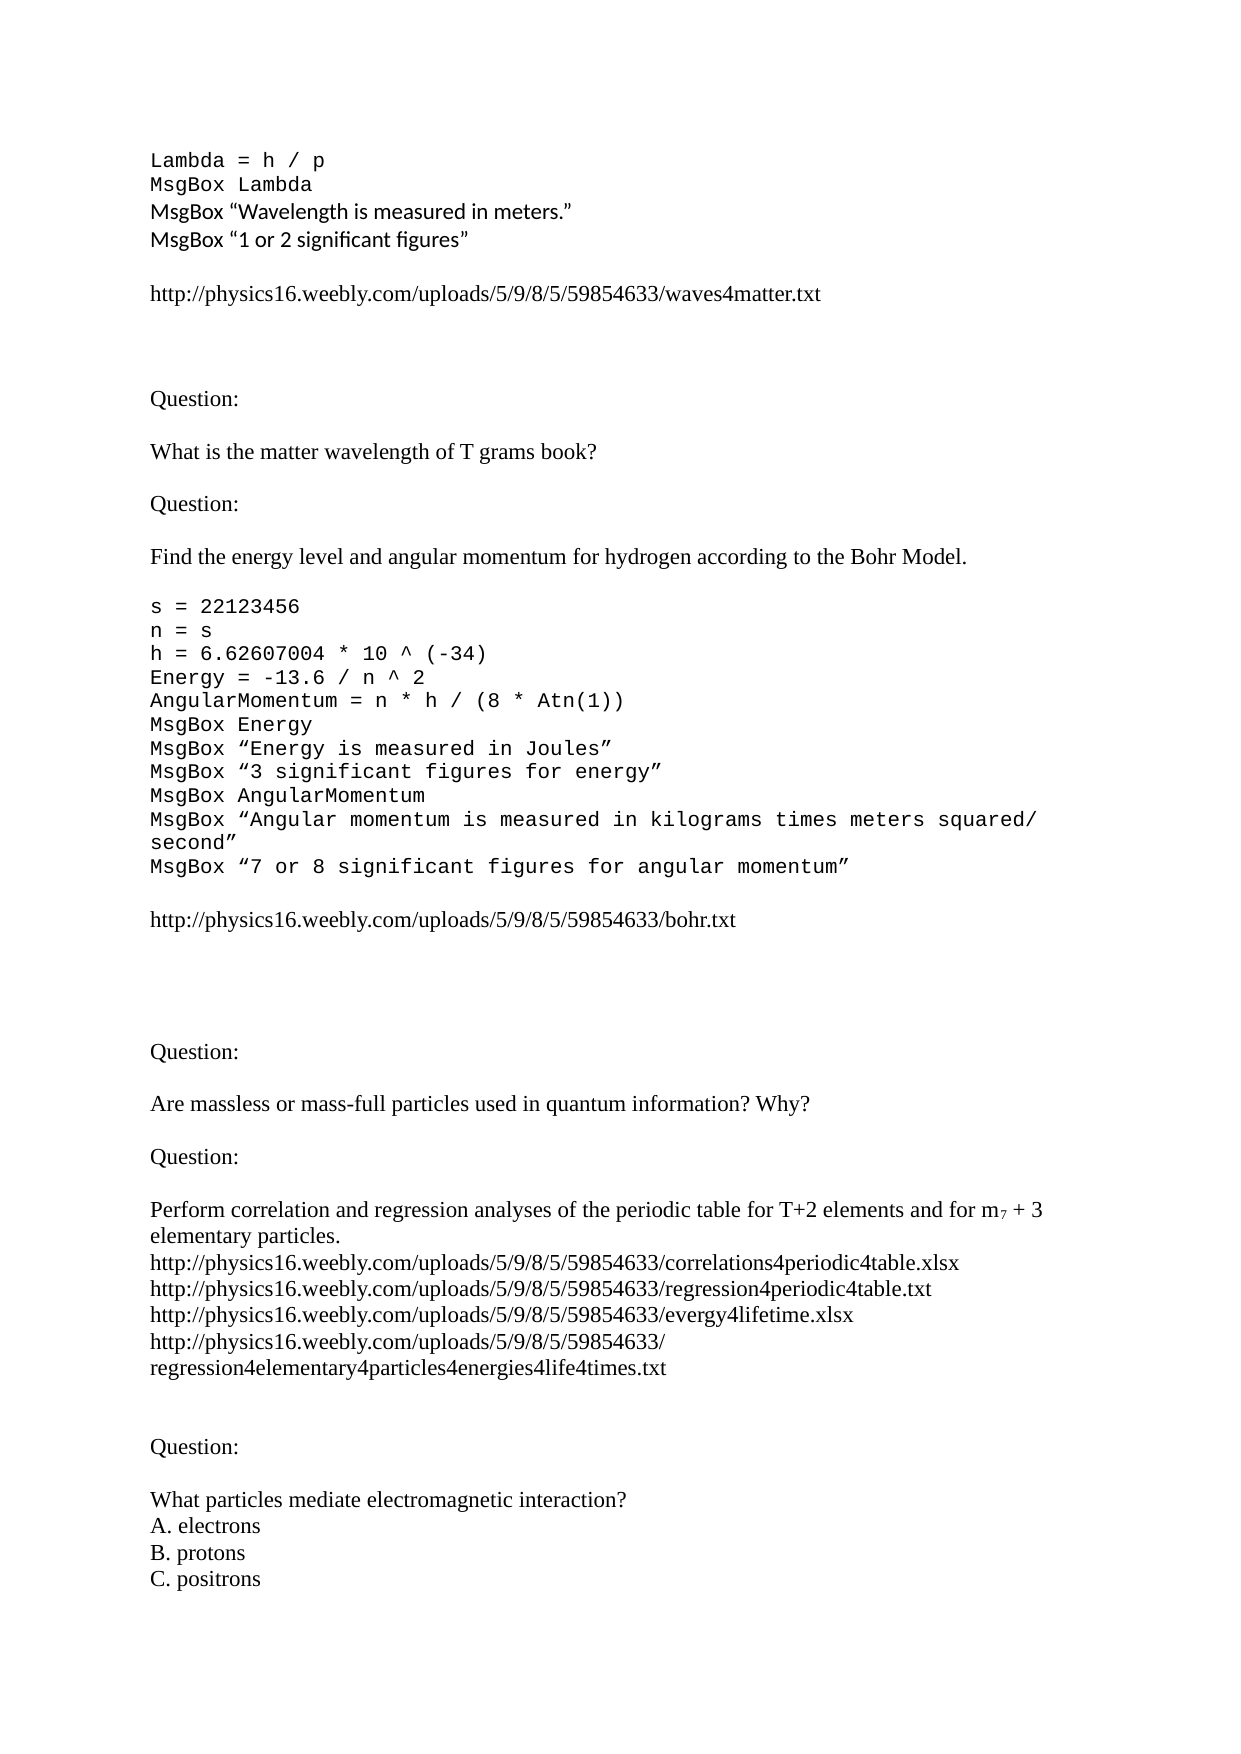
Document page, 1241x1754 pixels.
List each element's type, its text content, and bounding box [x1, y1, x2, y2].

text MsgBox Lambda [150, 174, 1090, 197]
text Perform correlation and regression analyses of the periodic table for T+2 elements and for m7 + 3 elementary particles. [150, 1196, 1090, 1249]
text MsgBox Energy [150, 714, 1090, 738]
text What particles mediate electromagnetic interaction? [150, 1486, 1090, 1512]
text h = 6.62607004 * 10 ^ (-34) [150, 643, 1090, 667]
text Question: [150, 385, 1090, 411]
text http://physics16.weebly.com/uploads/5/9/8/5/59854633/evergy4lifetime.xlsx [150, 1301, 1090, 1328]
text MsgBox “Energy is measured in Joules” [150, 738, 1090, 761]
text MsgBox “Angular momentum is measured in kilograms times meters squared/ second” [150, 809, 1090, 856]
text AngularMomentum = n * h / (8 * Atn(1)) [150, 691, 1090, 714]
text http://physics16.weebly.com/uploads/5/9/8/5/59854633/bohr.txt [150, 906, 1090, 932]
text C. positrons [150, 1565, 1090, 1591]
text A. electrons [150, 1512, 1090, 1538]
text MsgBox “3 significant figures for energy” [150, 761, 1090, 785]
text http://physics16.weebly.com/uploads/5/9/8/5/59854633/correlations4periodic4table.xlsx [150, 1249, 1090, 1275]
text Question: [150, 1038, 1090, 1064]
text Question: [150, 491, 1090, 517]
text http://physics16.weebly.com/uploads/5/9/8/5/59854633/regression4periodic4table.txt [150, 1275, 1090, 1301]
text http://physics16.weebly.com/uploads/5/9/8/5/59854633/waves4matter.txt [150, 280, 1090, 306]
text Question: [150, 1143, 1090, 1169]
text n = s [150, 619, 1090, 643]
text Lambda = h / p [150, 150, 1090, 174]
text MsgBox “7 or 8 significant figures for angular momentum” [150, 856, 1090, 880]
text http://physics16.weebly.com/uploads/5/9/8/5/59854633/regression4elementary4particles4energies4life4times.txt [150, 1328, 1090, 1380]
text Are massless or mass-full particles used in quantum information? Why? [150, 1091, 1090, 1117]
text MsgBox “1 or 2 significant figures” [150, 225, 1090, 253]
text What is the matter wavelength of T grams book? [150, 438, 1090, 464]
text MsgBox AngularMomentum [150, 785, 1090, 809]
text Question: [150, 1433, 1090, 1459]
text Find the energy level and angular momentum for hydrogen according to the Bohr Model. [150, 543, 1090, 569]
text B. protons [150, 1538, 1090, 1565]
text s = 22123456 [150, 596, 1090, 619]
text MsgBox “Wavelength is measured in meters.” [150, 197, 1090, 225]
text Energy = -13.6 / n ^ 2 [150, 667, 1090, 691]
